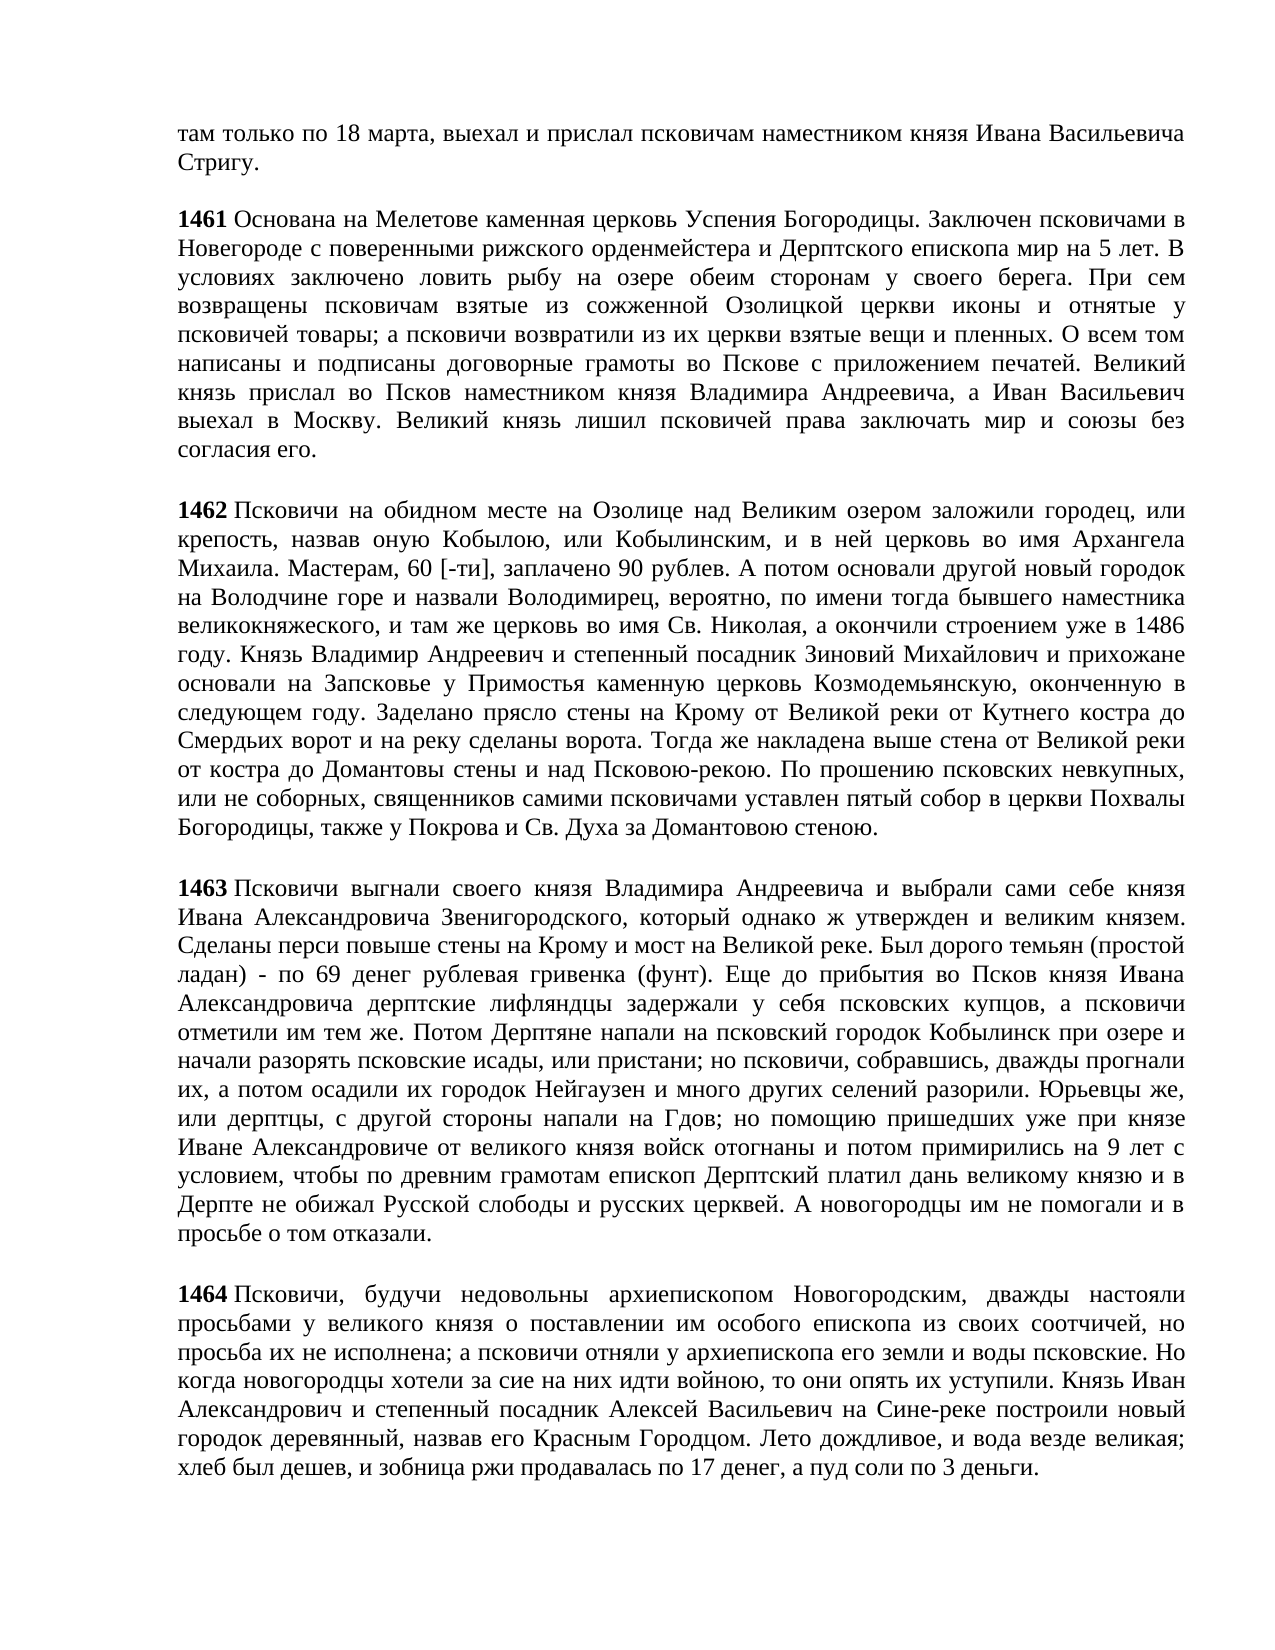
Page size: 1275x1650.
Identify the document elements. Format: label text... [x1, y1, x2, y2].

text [177, 118, 1186, 176]
text 1464 Псковичи, будучи недовольны архиепископом Новогородским, дважды настояли просьбами у великого князя о поставлении им особого епископа из своих соотчичей, но просьба их не исполнена; а псковичи отняли у архиепископа его земли и воды псковские. Но когда новогородцы хотели за сие на них идти войною, то они опять их уступили. Князь Иван Александрович и степенный посадник Алексей Васильевич на Сине-реке построили новый городок деревянный, назвав его Красным Городцом. Лето дождливое, и вода везде великая; хлеб был дешев, и зобница ржи продавалась по 17 денег, а пуд соли по 3 деньги. [177, 1279, 1186, 1480]
text 1463 Псковичи выгнали своего князя Владимира Андреевича и выбрали сами себе князя Ивана Александровича Звенигородского, который однако ж утвержден и великим князем. Сделаны перси повыше стены на Крому и мост на Великой реке. Был дорого темьян (простой ладан) - по 69 денег рублевая гривенка (фунт). Еще до прибытия во Псков князя Ивана Александровича дерптские лифляндцы задержали у себя псковских купцов, а псковичи отметили им тем же. Потом Дерптяне напали на псковский городок Кобылинск при озере и начали разорять псковские исады, или пристани; но псковичи, собравшись, дважды прогнали их, а потом осадили их городок Нейгаузен и много других селений разорили. Юрьевцы же, или дерптцы, с другой стороны напали на Гдов; но помощию пришедших уже при князе Иване Александровиче от великого князя войск отогнаны и потом примирились на 9 лет с условием, чтобы по древним грамотам епископ Дерптский платил дань великому князю и в Дерпте не обижал Русской слободы и русских церквей. А новогородцы им не помогали и в просьбе о том отказали. [177, 873, 1186, 1247]
text 1461 Основана на Мелетове каменная церковь Успения Богородицы. Заключен псковичами в Новегороде с поверенными рижского орденмейстера и Дерптского епископа мир на 5 лет. В условиях заключено ловить рыбу на озере обеим сторонам у своего берега. При сем возвращены псковичам взятые из сожженной Озолицкой церкви иконы и отнятые у псковичей товары; а псковичи возвратили из их церкви взятые вещи и пленных. О всем том написаны и подписаны договорные грамоты во Пскове с приложением печатей. Великий князь прислал во Псков наместником князя Владимира Андреевича, а Иван Васильевич выехал в Москву. Великий князь лишил псковичей права заключать мир и союзы без согласия его. [177, 204, 1186, 463]
text 1462 Псковичи на обидном месте на Озолице над Великим озером заложили городец, или крепость, назвав оную Кобылою, или Кобылинским, и в ней церковь во имя Архангела Михаила. Мастерам, 60 [-ти], заплачено 90 рублев. А потом основали другой новый городок на Володчине горе и назвали Володимирец, вероятно, по имени тогда бывшего наместника великокняжеского, и там же церковь во имя Св. Николая, а окончили строением уже в 1486 году. Князь Владимир Андреевич и степенный посадник Зиновий Михайлович и прихожане основали на Запсковье у Примостья каменную церковь Козмодемьянскую, оконченную в следующем году. Заделано прясло стены на Крому от Великой реки от Кутнего костра до Смердьих ворот и на реку сделаны ворота. Тогда же накладена выше стена от Великой реки от костра до Домантовы стены и над Псковою-рекою. По прошению псковских невкупных, или не соборных, священников самими псковичами уставлен пятый собор в церкви Похвалы Богородицы, также у Покрова и Св. Духа за Домантовою стеною. [177, 496, 1186, 841]
